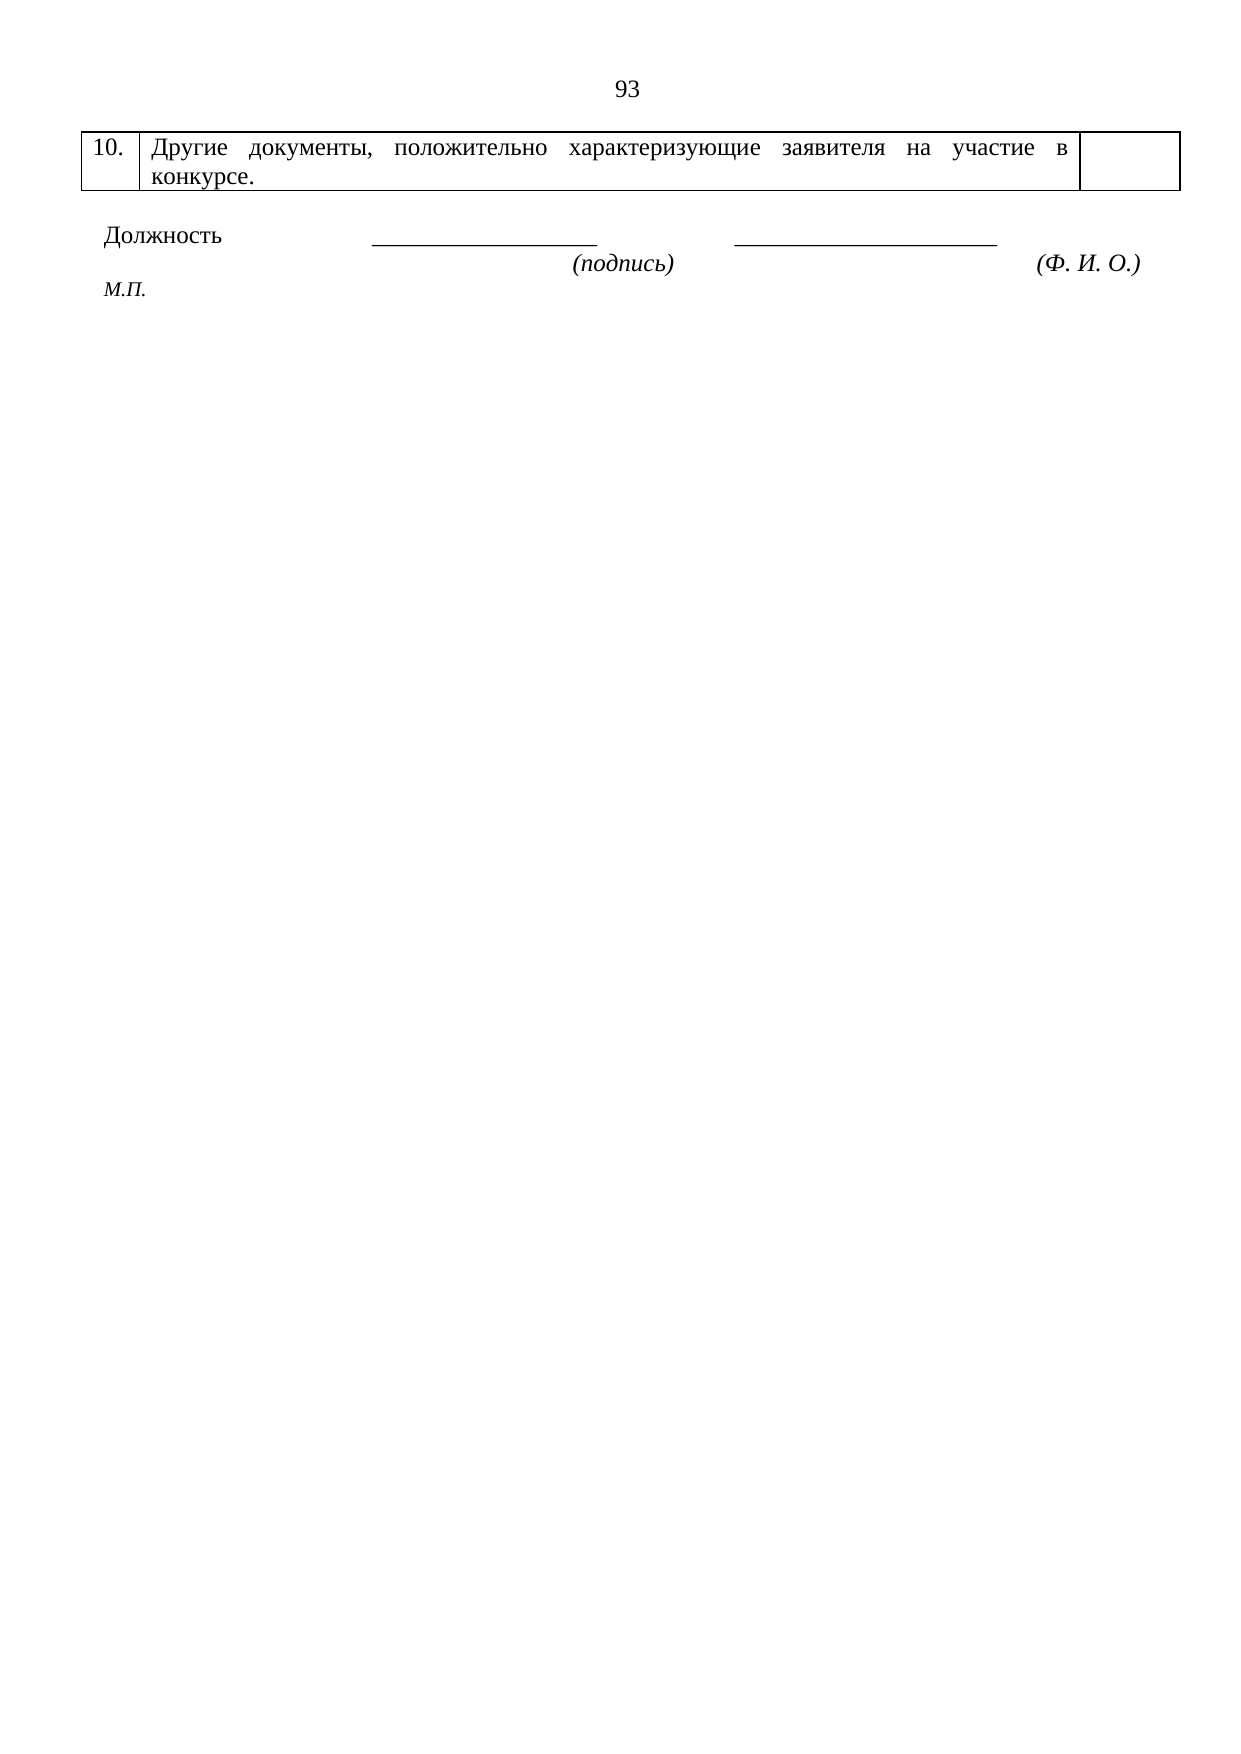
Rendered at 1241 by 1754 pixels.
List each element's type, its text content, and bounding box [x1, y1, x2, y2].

text (подпись) (Ф. И. О.) [103, 248, 1152, 277]
table_cell Другие документы, положительно характеризующие заявителя на участие в конкурсе. [140, 133, 1079, 190]
text Должность __________________ _____________________ [103, 220, 1152, 248]
subtitle М.П. [103, 277, 1152, 301]
table_cell [1081, 133, 1179, 190]
table_cell 10. [82, 133, 139, 190]
